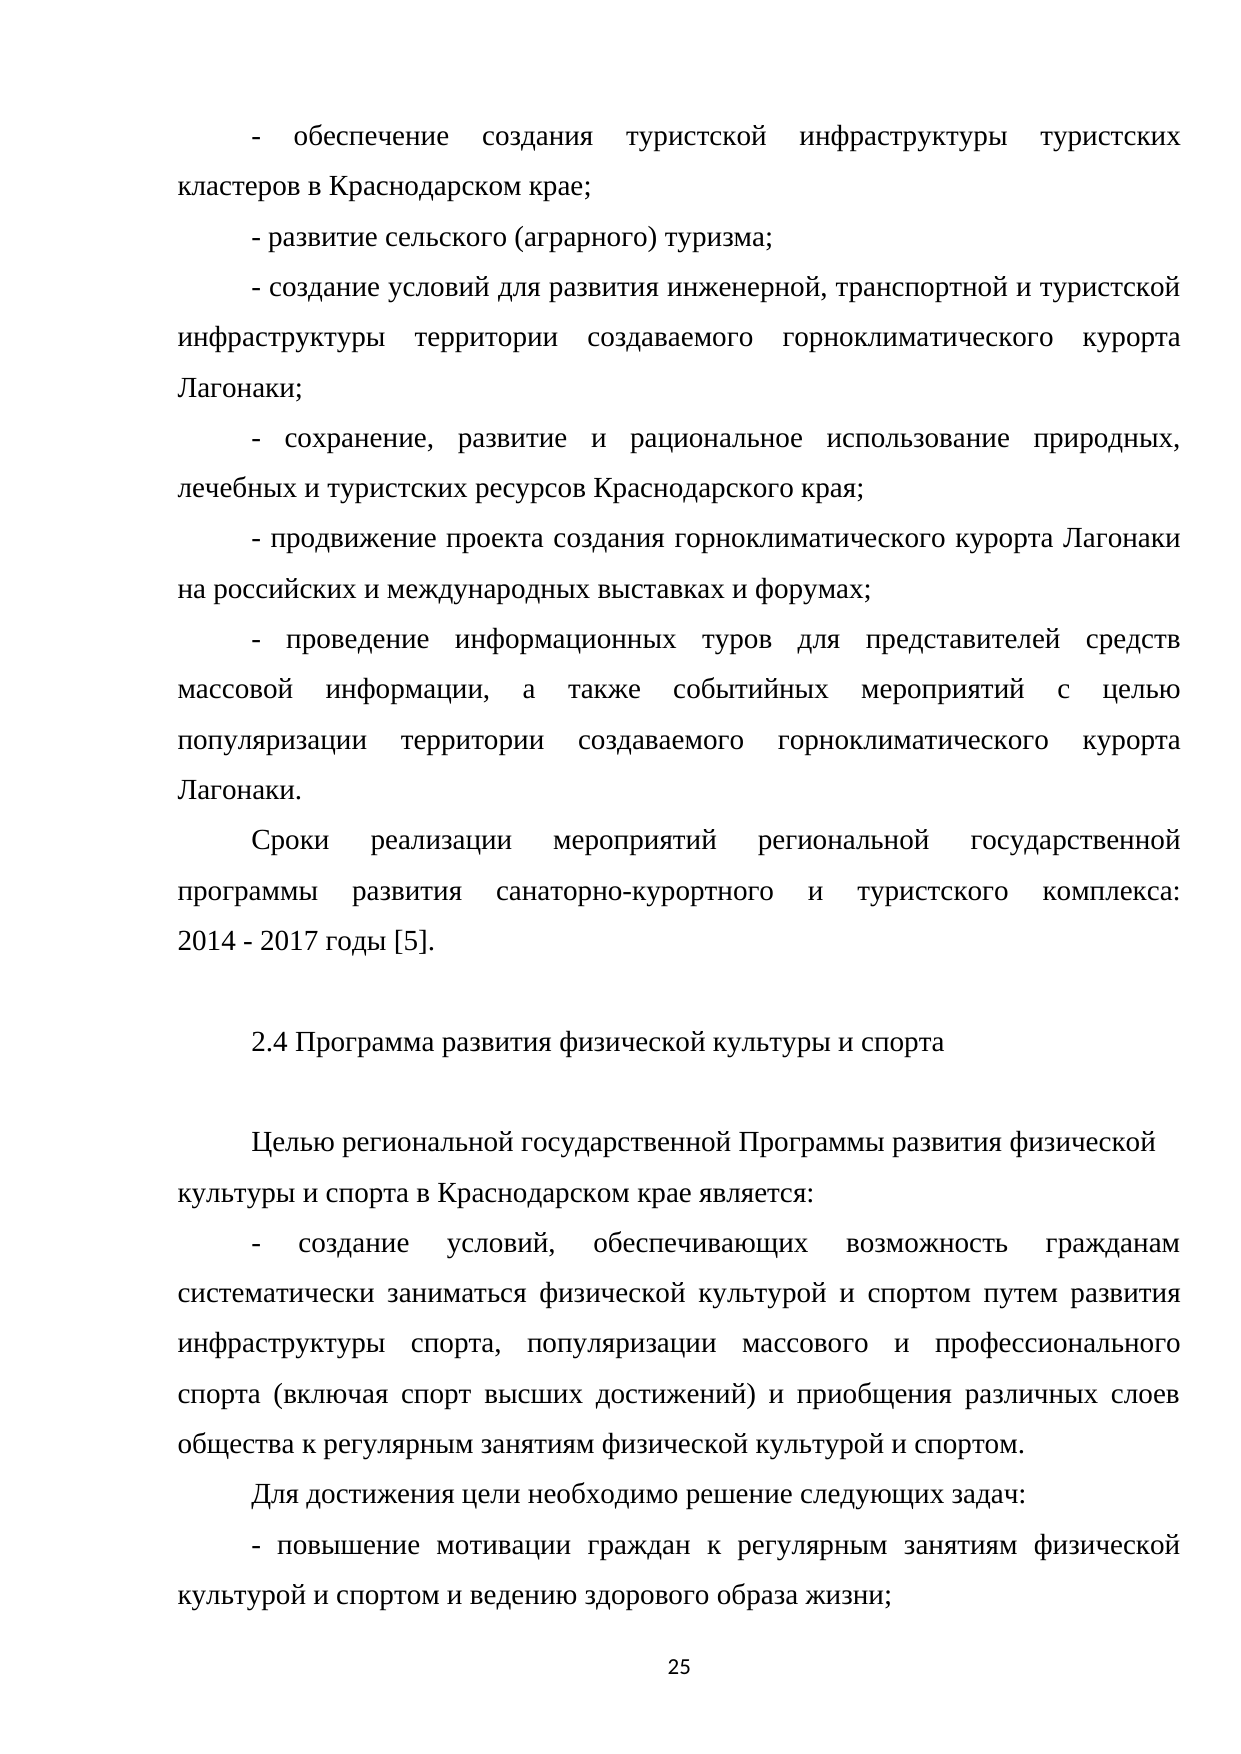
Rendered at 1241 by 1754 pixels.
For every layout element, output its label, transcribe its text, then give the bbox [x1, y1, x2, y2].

text 2.4 Программа развития физической культуры и спорта [177, 1024, 1181, 1057]
text - создание условий для развития инженерной, транспортной и туристской инфраструктуры территории создаваемого горноклиматического курорта Лагонаки; [177, 269, 1181, 403]
text - продвижение проекта создания горноклиматического курорта Лагонаки на российских и международных выставках и форумах; [177, 521, 1181, 604]
text Сроки реализации мероприятий региональной государственной программы развития санаторно-курортного и туристского комплекса: 2014 - 2017 годы [5]. [177, 822, 1181, 957]
text Целью региональной государственной Программы развития физической культуры и спорта в Краснодарском крае является: [177, 1124, 1181, 1208]
text - развитие сельского (аграрного) туризма; [177, 219, 1181, 252]
text - создание условий, обеспечивающих возможность гражданам систематически заниматься физической культурой и спортом путем развития инфраструктуры спорта, популяризации массового и профессионального спорта (включая спорт высших достижений) и приобщения различных слоев общества к регулярным занятиям физической культурой и спортом. [177, 1225, 1181, 1460]
text - сохранение, развитие и рациональное использование природных, лечебных и туристских ресурсов Краснодарского края; [177, 420, 1181, 504]
text Для достижения цели необходимо решение следующих задач: [177, 1477, 1181, 1510]
text - проведение информационных туров для представителей средств массовой информации, а также событийных мероприятий с целью популяризации территории создаваемого горноклиматического курорта Лагонаки. [177, 621, 1181, 806]
text - обеспечение создания туристской инфраструктуры туристских кластеров в Краснодарском крае; [177, 118, 1181, 202]
text - повышение мотивации граждан к регулярным занятиям физической культурой и спортом и ведению здорового образа жизни; [177, 1527, 1181, 1611]
